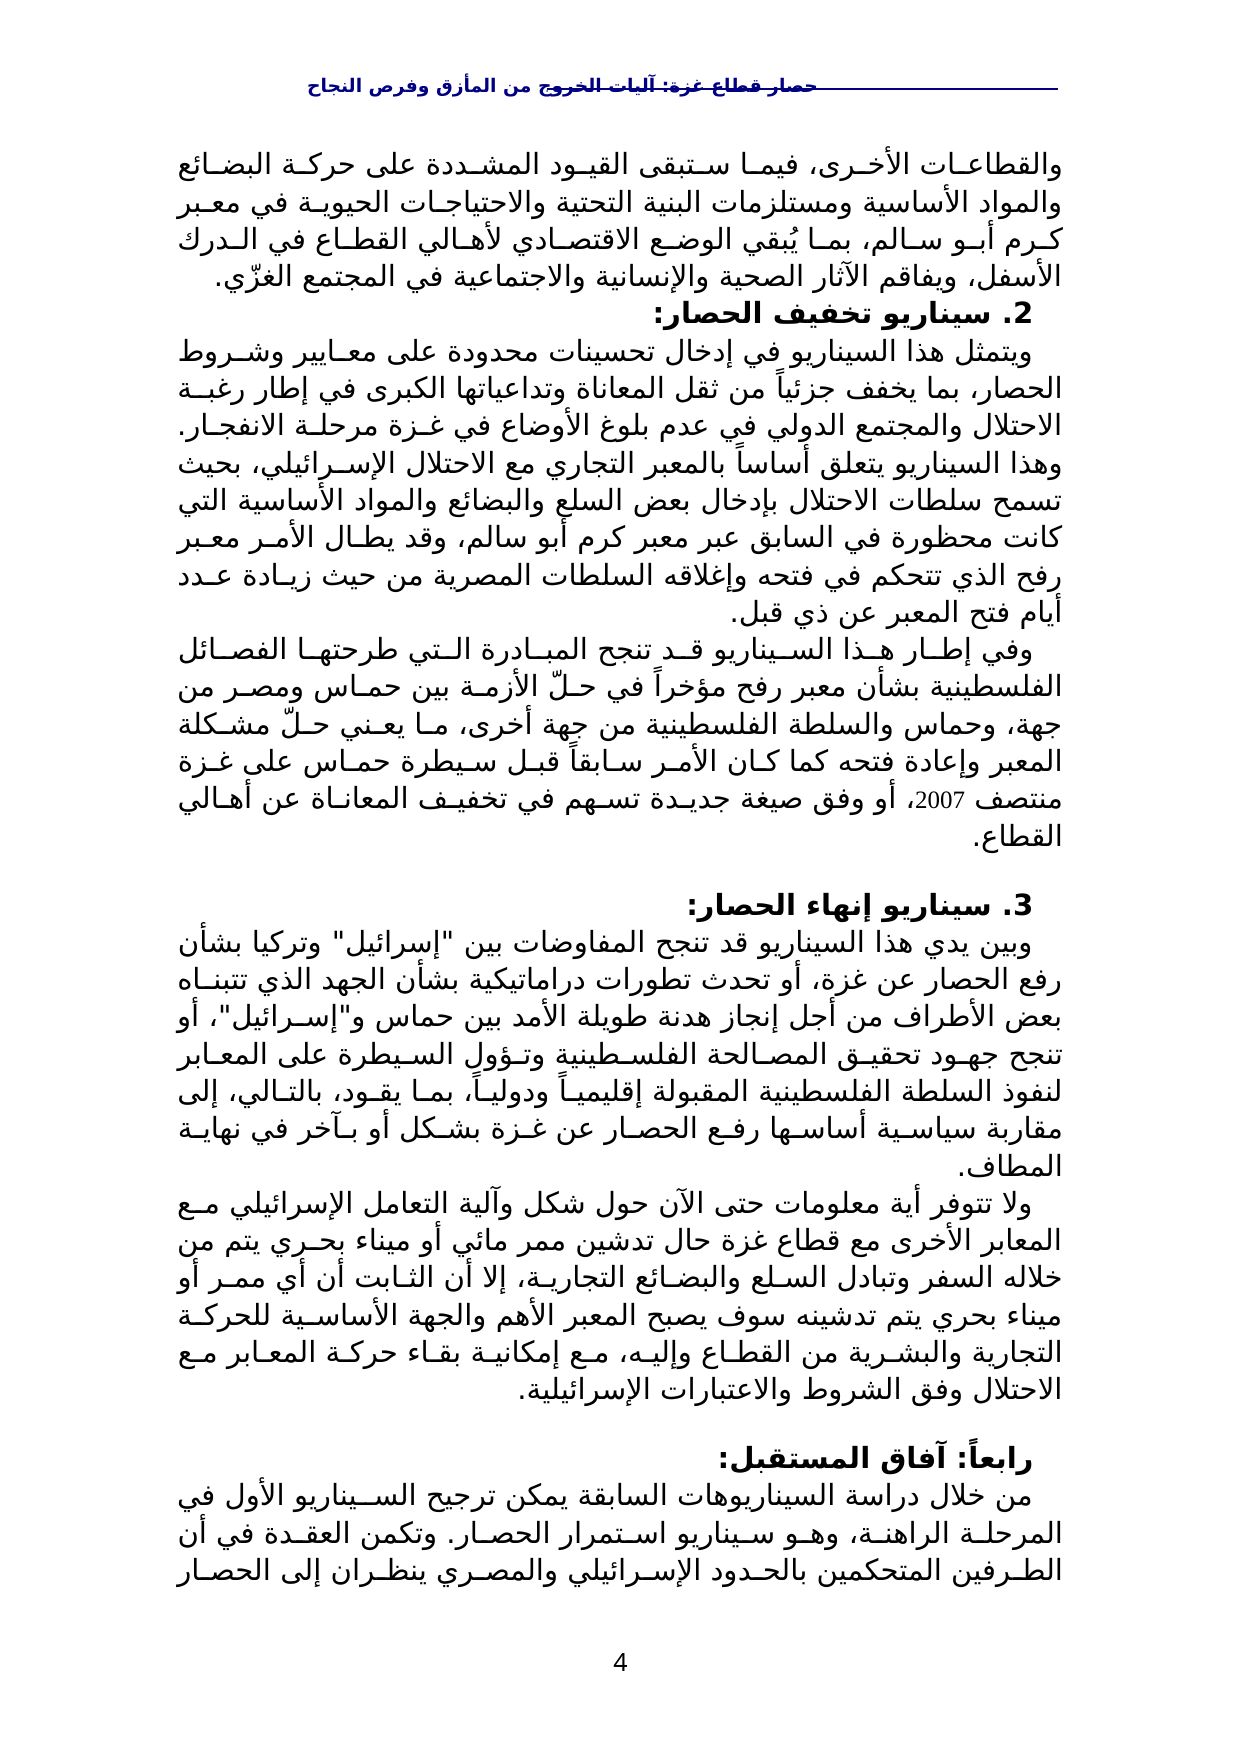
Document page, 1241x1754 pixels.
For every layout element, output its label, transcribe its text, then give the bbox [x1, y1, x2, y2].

text ويتمثل هذا السيناريو في إدخال تحسينات محدودة على معايير وشروط الحصار، بما يخفف جزئياً من ثقل المعاناة وتداعياتها الكبرى في إطار رغبة الاحتلال والمجتمع الدولي في عدم بلوغ الأوضاع في غزة مرحلة الانفجار. وهذا السيناريو يتعلق أساساً بالمعبر التجاري مع الاحتلال الإسرائيلي، بحيث تسمح سلطات الاحتلال بإدخال بعض السلع والبضائع والمواد الأساسية التي كانت محظورة في السابق عبر معبر كرم أبو سالم، وقد يطال الأمر معبر رفح الذي تتحكم في فتحه وإغلاقه السلطات المصرية من حيث زيادة عدد أيام فتح المعبر عن ذي قبل. [177, 334, 1063, 629]
text ولا تتوفر أية معلومات حتى الآن حول شكل وآلية التعامل الإسرائيلي مع المعابر الأخرى مع قطاع غزة حال تدشين ممر مائي أو ميناء بحري يتم من خلاله السفر وتبادل السلع والبضائع التجارية، إلا أن الثابت أن أي ممر أو ميناء بحري يتم تدشينه سوف يصبح المعبر الأهم والجهة الأساسية للحركة التجارية والبشرية من القطاع وإليه، مع إمكانية بقاء حركة المعابر مع الاحتلال وفق الشروط والاعتبارات الإسرائيلية. [177, 1186, 1063, 1407]
text 2. سيناريو تخفيف الحصار: [177, 297, 1063, 331]
text وبين يدي هذا السيناريو قد تنجح المفاوضات بين "إسرائيل" وتركيا بشأن رفع الحصار عن غزة، أو تحدث تطورات دراماتيكية بشأن الجهد الذي تتبناه بعض الأطراف من أجل إنجاز هدنة طويلة الأمد بين حماس و"إسرائيل"، أو تنجح جهود تحقيق المصالحة الفلسطينية وتؤول السيطرة على المعابر لنفوذ السلطة الفلسطينية المقبولة إقليمياً ودولياً، بما يقود، بالتالي، إلى مقاربة سياسية أساسها رفع الحصار عن غزة بشكل أو بآخر في نهاية المطاف. [177, 925, 1063, 1183]
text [177, 148, 1063, 293]
text وفي إطار هذا السيناريو قد تنجح المبادرة التي طرحتها الفصائل الفلسطينية بشأن معبر رفح مؤخراً في حلّ الأزمة بين حماس ومصر من جهة، وحماس والسلطة الفلسطينية من جهة أخرى، ما يعني حلّ مشكلة المعبر وإعادة فتحه كما كان الأمر سابقاً قبل سيطرة حماس على غزة منتصف 2007، أو وفق صيغة جديدة تسهم في تخفيف المعاناة عن أهالي القطاع. [177, 632, 1063, 853]
text 3. سيناريو إنهاء الحصار: [177, 888, 1063, 922]
text رابعاً: آفاق المستقبل: [177, 1441, 1063, 1475]
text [177, 1479, 1063, 1587]
